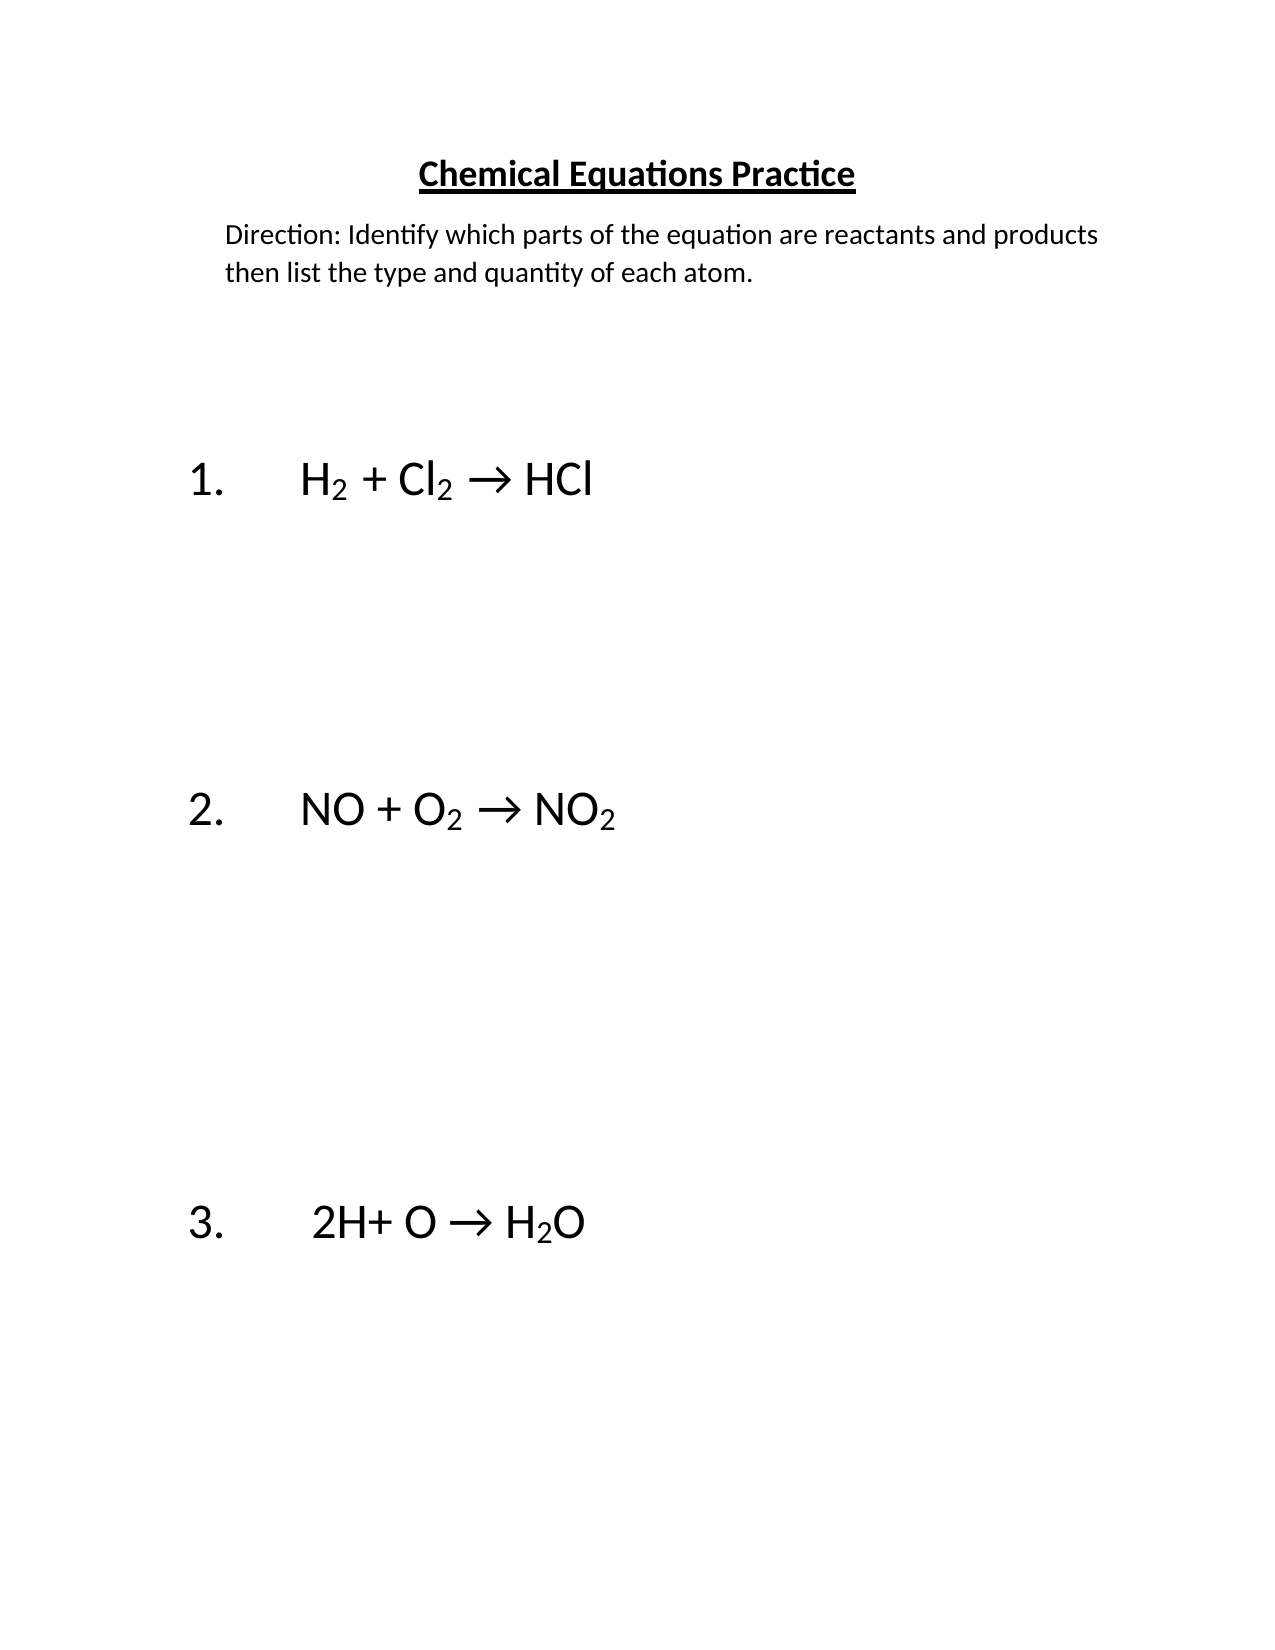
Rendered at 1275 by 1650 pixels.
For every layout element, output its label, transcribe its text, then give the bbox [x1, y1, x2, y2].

subtitle Chemical Equations Practice [418, 150, 1137, 196]
list NO + O2 → NO2 [187, 777, 1137, 839]
subtitle 2H+ O → H2O [187, 1190, 1137, 1252]
text Direction: Identify which parts of the equation are reactants and products then list the type and quantity of each atom. [225, 216, 1137, 290]
list H2 + Cl2 → HCl [187, 446, 1137, 508]
